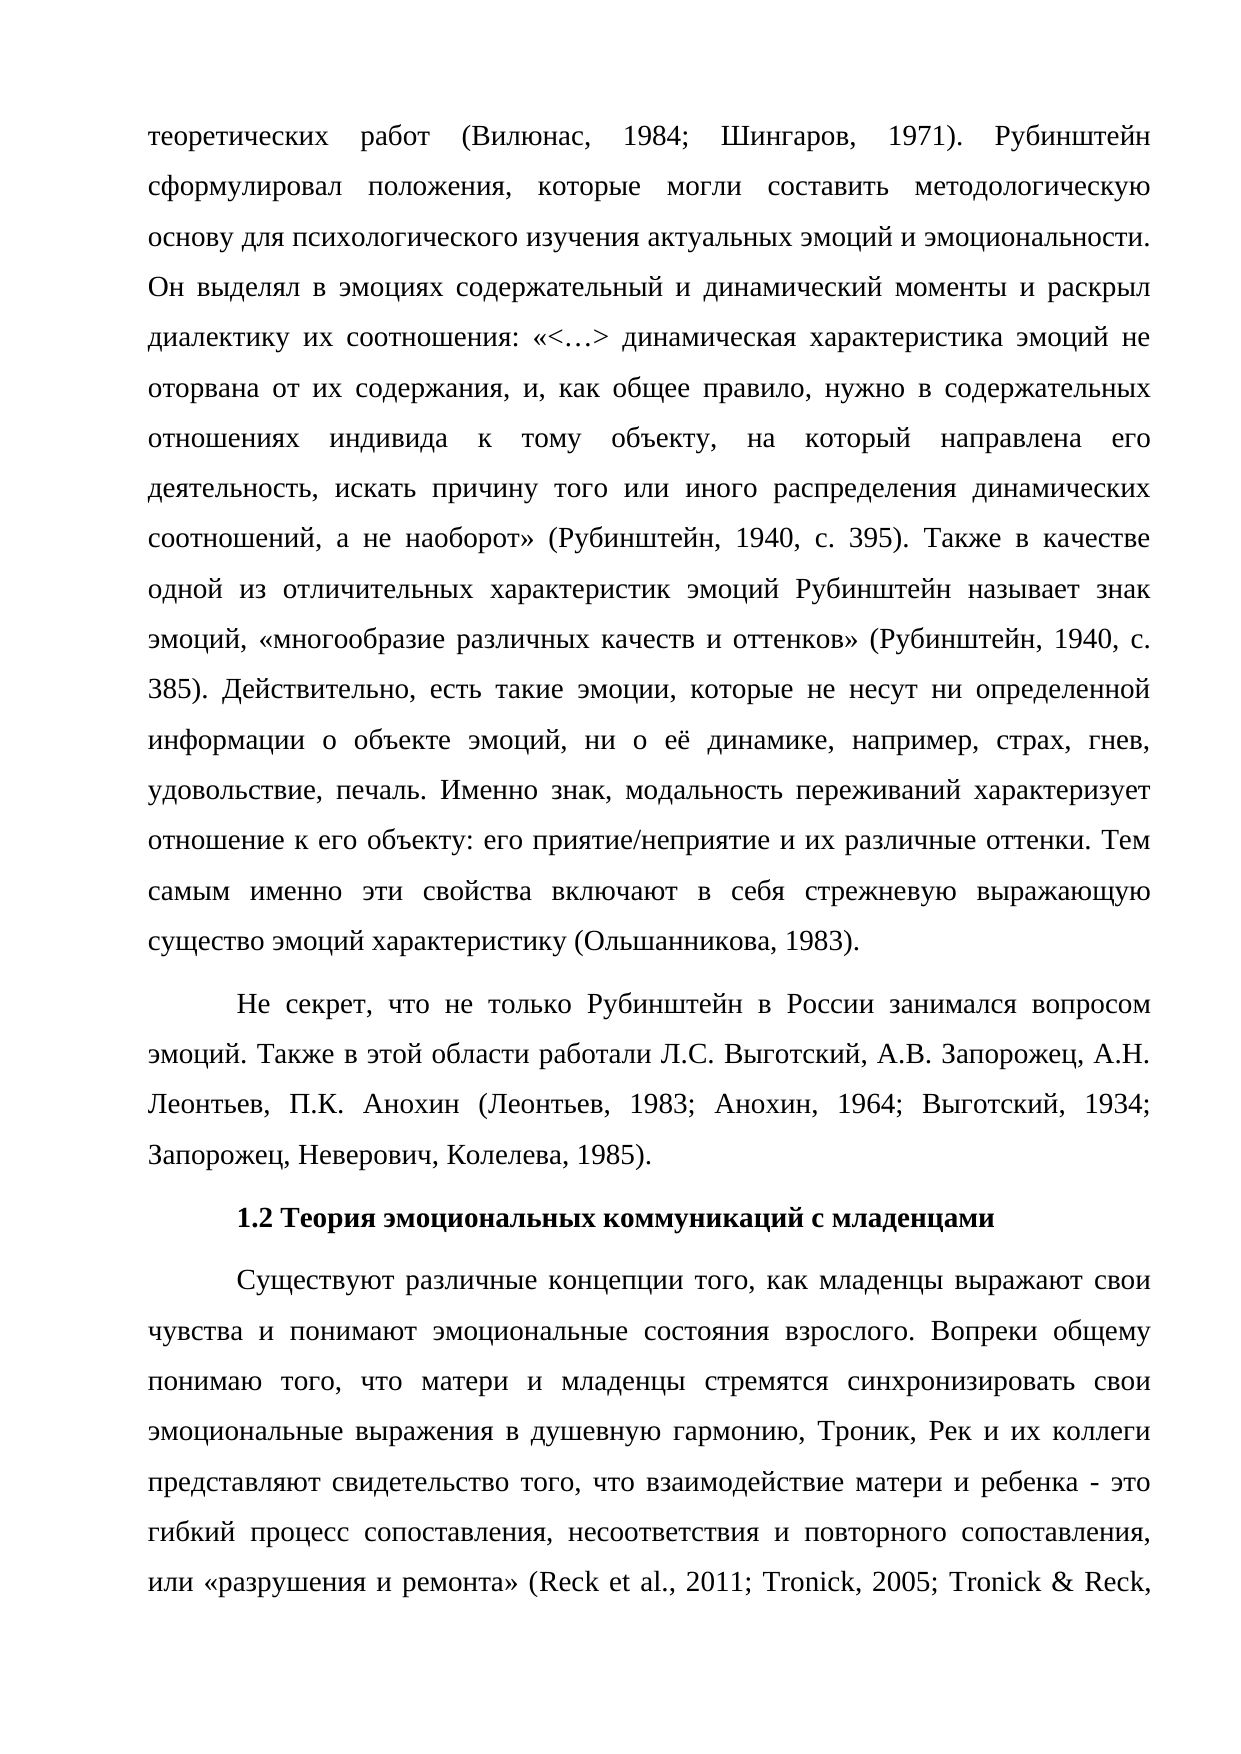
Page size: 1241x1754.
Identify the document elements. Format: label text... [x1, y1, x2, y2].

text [148, 1262, 1152, 1598]
text 1.2 Теория эмоциональных коммуникаций с младенцами [148, 1200, 1152, 1233]
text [148, 118, 1152, 957]
text Не секрет, что не только Рубинштейн в России занимался вопросом эмоций. Также в этой области работали Л.С. Выготский, А.В. Запорожец, А.Н. Леонтьев, П.К. Анохин (Леонтьев, 1983; Анохин, 1964; Выготский, 1934; Запорожец, Неверович, Колелева, 1985). [148, 986, 1152, 1170]
